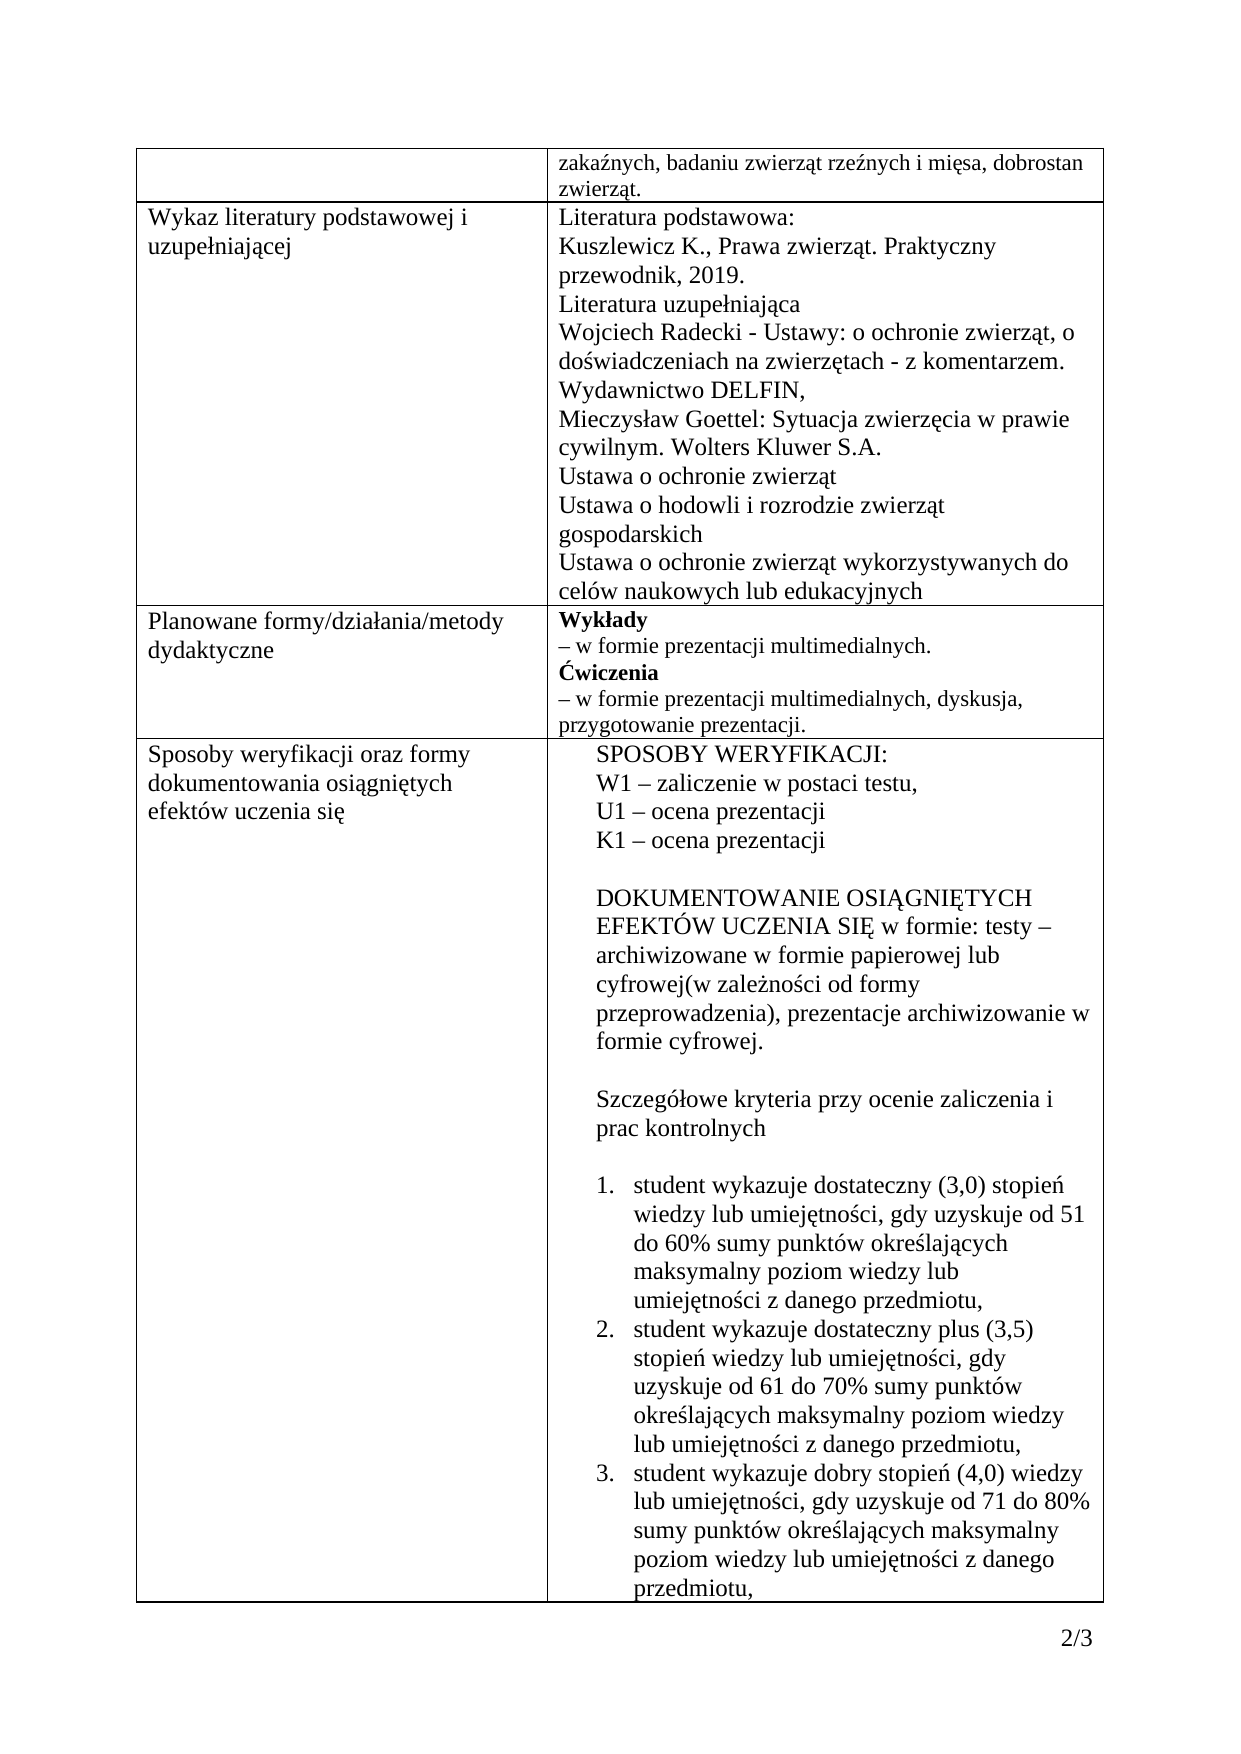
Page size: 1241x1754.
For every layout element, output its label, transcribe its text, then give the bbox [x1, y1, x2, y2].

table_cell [548, 149, 1103, 201]
table_cell Planowane formy/działania/metody dydaktyczne [137, 606, 547, 738]
table_cell Wykłady – w formie prezentacji multimedialnych. Ćwiczenia – w formie prezentacji multimedialnych, dyskusja, przygotowanie prezentacji. [548, 606, 1103, 738]
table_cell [548, 739, 1103, 1601]
table_cell Wykaz literatury podstawowej i uzupełniającej [137, 203, 547, 605]
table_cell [137, 149, 547, 201]
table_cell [137, 739, 547, 1601]
table_cell Literatura podstawowa: Kuszlewicz K., Prawa zwierząt. Praktyczny przewodnik, 2019. Literatura uzupełniająca Wojciech Radecki - Ustawy: o ochronie zwierząt, o doświadczeniach na zwierzętach - z komentarzem. Wydawnictwo DELFIN, Mieczysław Goettel: Sytuacja zwierzęcia w prawie cywilnym. Wolters Kluwer S.A. Ustawa o ochronie zwierząt Ustawa o hodowli i rozrodzie zwierząt gospodarskich Ustawa o ochronie zwierząt wykorzystywanych do celów naukowych lub edukacyjnych [548, 203, 1103, 605]
